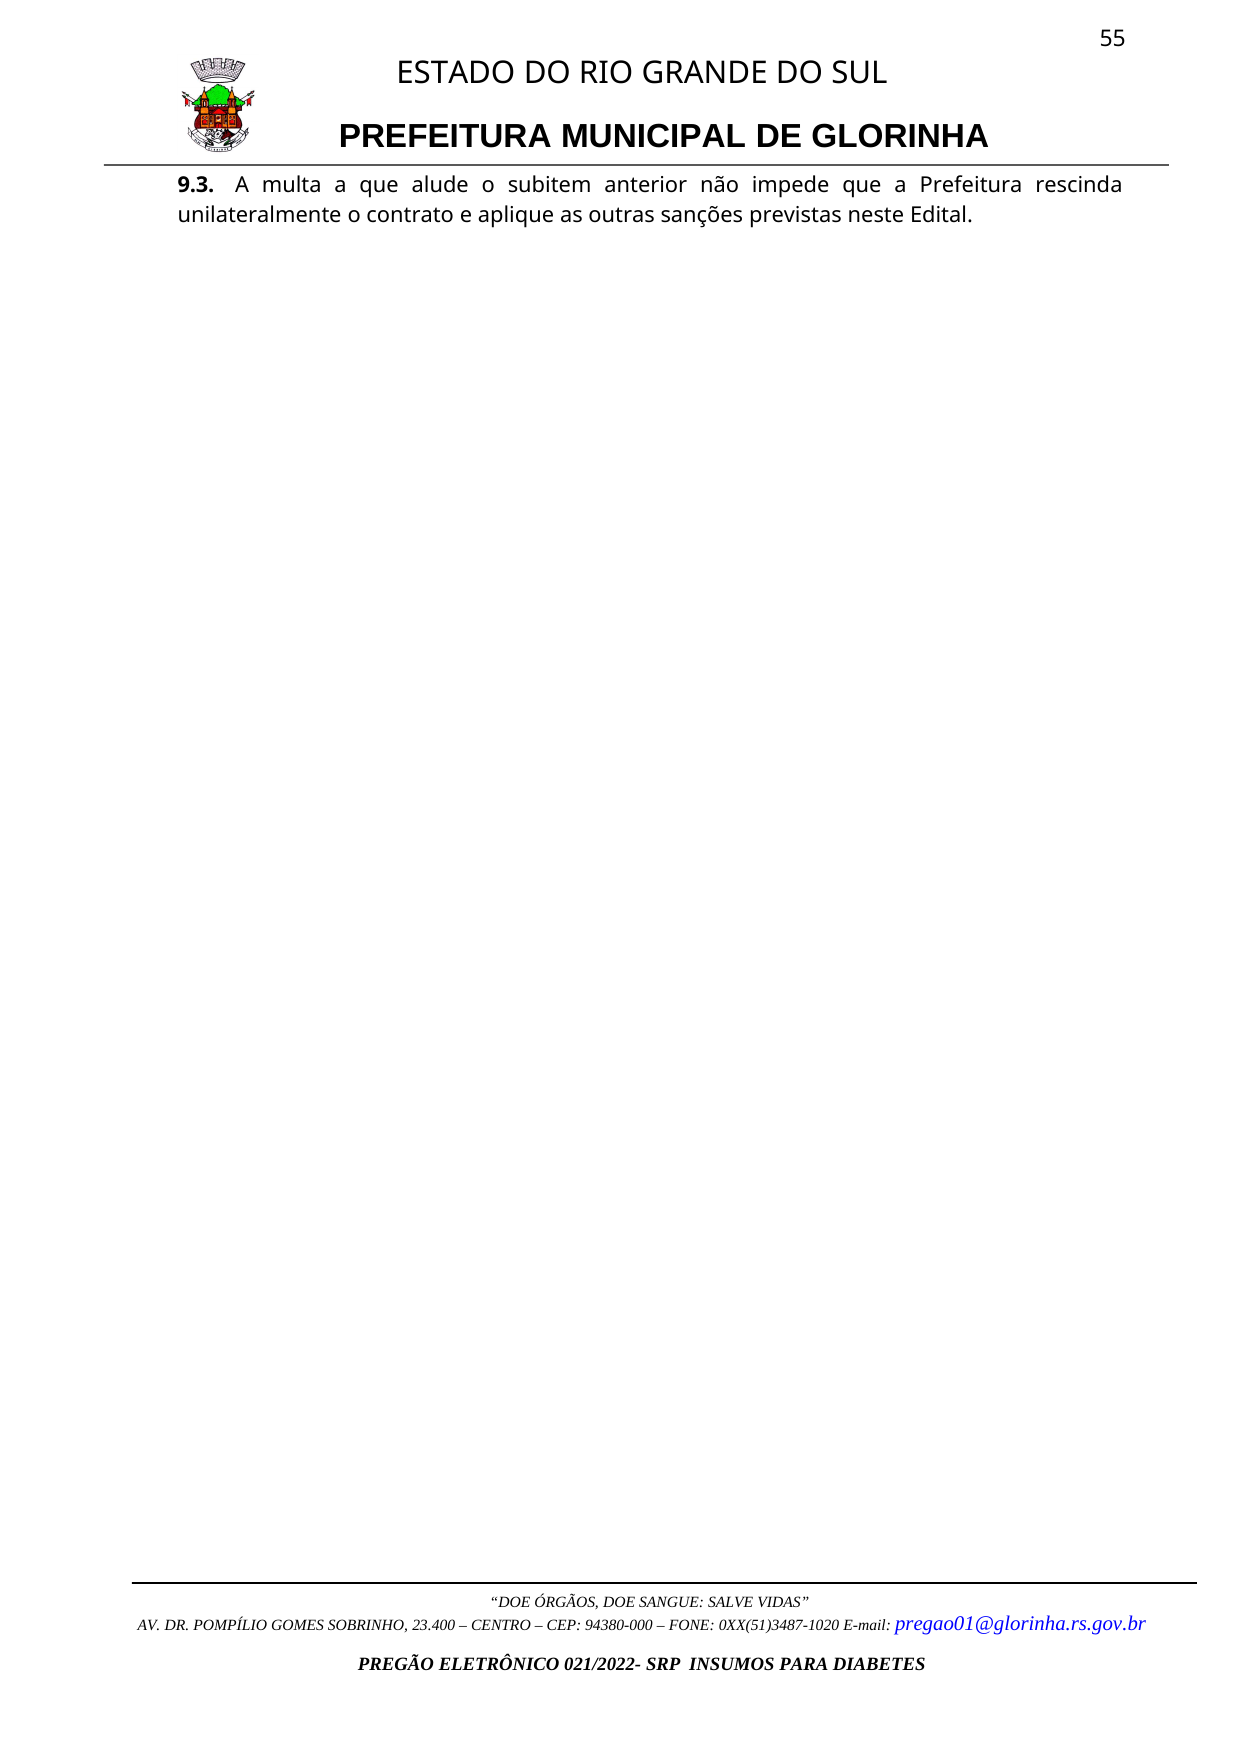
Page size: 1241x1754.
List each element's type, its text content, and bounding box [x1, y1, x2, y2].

picture [177, 54, 259, 155]
list A multa a que alude o subitem anterior não impede que a Prefeitura rescinda unilateralmente o contrato e aplique as outras sanções previstas neste Edital. [177, 169, 1123, 228]
